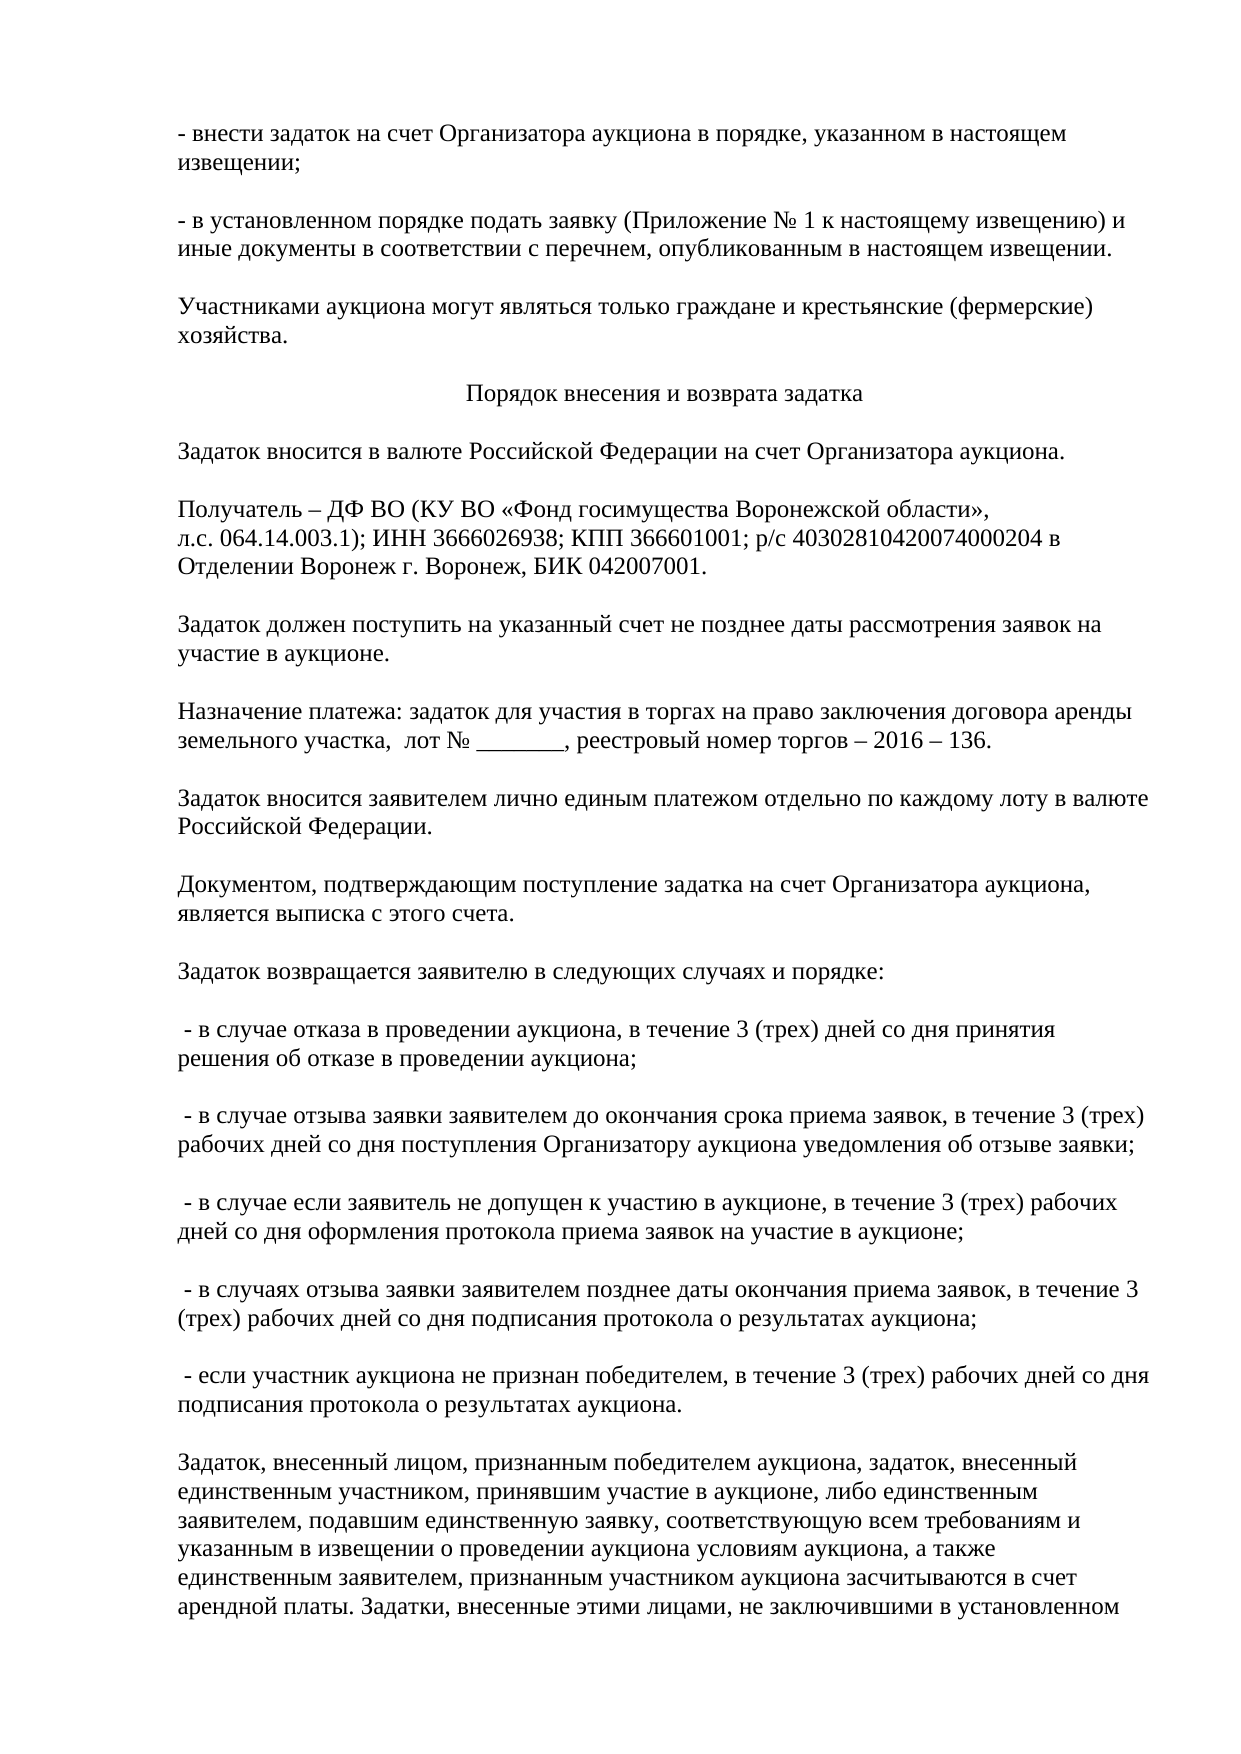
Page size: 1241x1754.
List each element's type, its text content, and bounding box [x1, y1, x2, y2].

text - если участник аукциона не признан победителем, в течение 3 (трех) рабочих дней со дня подписания протокола о результатах аукциона. [177, 1361, 1152, 1418]
text - в случае отказа в проведении аукциона, в течение 3 (трех) дней со дня принятия решения об отказе в проведении аукциона; [177, 1014, 1152, 1071]
text - в случаях отзыва заявки заявителем позднее даты окончания приема заявок, в течение 3 (трех) рабочих дней со дня подписания протокола о результатах аукциона; [177, 1274, 1152, 1331]
text Задаток возвращается заявителю в следующих случаях и порядке: [177, 956, 1152, 985]
text - в случае если заявитель не допущен к участию в аукционе, в течение 3 (трех) рабочих дней со дня оформления протокола приема заявок на участие в аукционе; [177, 1187, 1152, 1245]
text - в случае отзыва заявки заявителем до окончания срока приема заявок, в течение 3 (трех) рабочих дней со дня поступления Организатору аукциона уведомления об отзыве заявки; [177, 1101, 1152, 1158]
text Участниками аукциона могут являться только граждане и крестьянские (фермерские) хозяйства. [177, 291, 1152, 349]
text - внести задаток на счет Организатора аукциона в порядке, указанном в настоящем извещении; [177, 118, 1152, 176]
text Назначение платежа: задаток для участия в торгах на право заключения договора аренды земельного участка, лот № _______, реестровый номер торгов – 2016 – 136. [177, 696, 1152, 753]
text Порядок внесения и возврата задатка [177, 378, 1152, 407]
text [177, 1447, 1152, 1620]
text Задаток вносится в валюте Российской Федерации на счет Организатора аукциона. [177, 436, 1152, 465]
text Получатель – ДФ ВО (КУ ВО «Фонд госимущества Воронежской области», л.с. 064.14.003.1); ИНН 3666026938; КПП 366601001; р/с 40302810420074000204 в Отделении Воронеж г. Воронеж, БИК 042007001. [177, 494, 1152, 580]
text - в установленном порядке подать заявку (Приложение № 1 к настоящему извещению) и иные документы в соответствии с перечнем, опубликованным в настоящем извещении. [177, 205, 1152, 262]
text Задаток должен поступить на указанный счет не позднее даты рассмотрения заявок на участие в аукционе. [177, 609, 1152, 667]
text Документом, подтверждающим поступление задатка на счет Организатора аукциона, является выписка с этого счета. [177, 869, 1152, 927]
text Задаток вносится заявителем лично единым платежом отдельно по каждому лоту в валюте Российской Федерации. [177, 783, 1152, 840]
